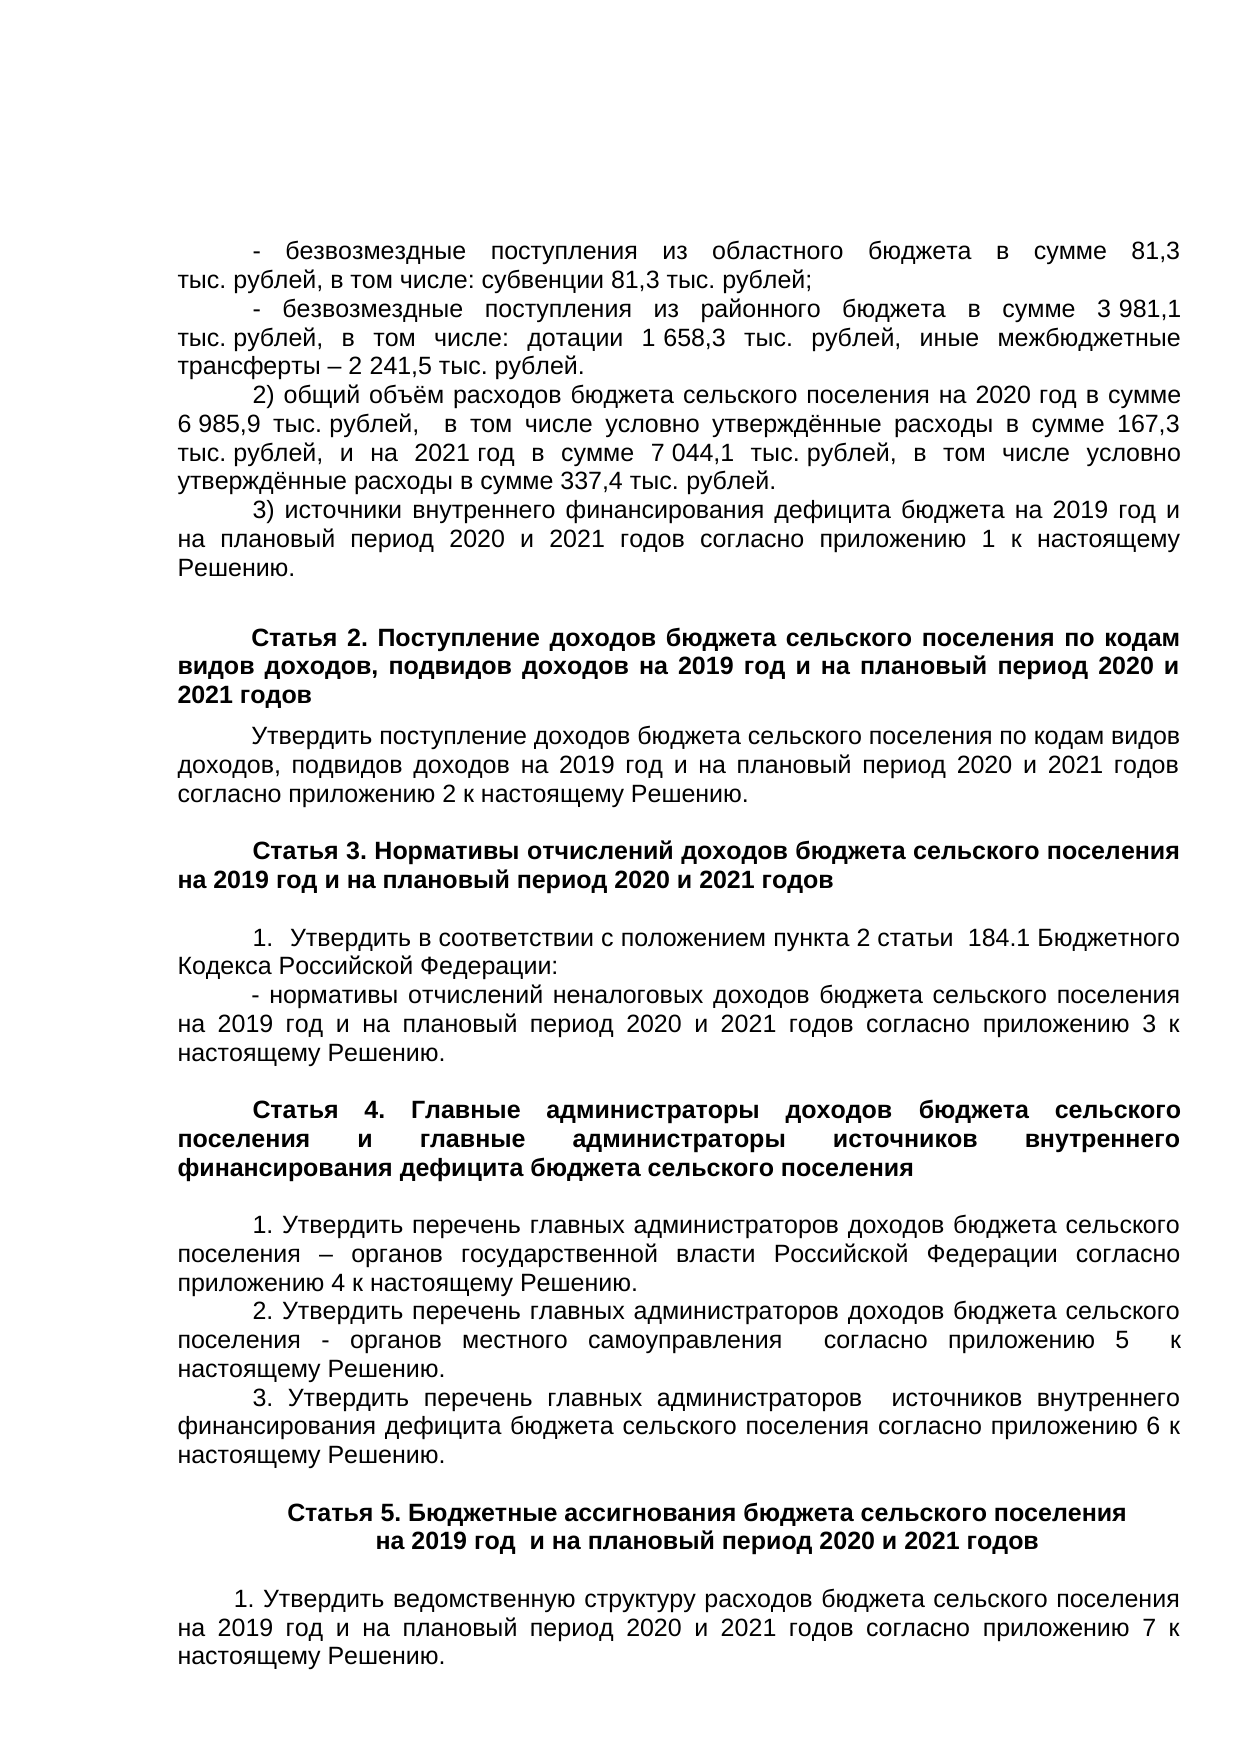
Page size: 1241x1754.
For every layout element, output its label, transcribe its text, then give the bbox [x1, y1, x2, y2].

text Статья 2. Поступление доходов бюджета сельского поселения по кодам видов доходов, подвидов доходов на 2019 год и на плановый период 2020 и 2021 годов [177, 622, 1181, 709]
text - безвозмездные поступления из районного бюджета в сумме 3 981,1 тыс. рублей, в том числе: дотации 1 658,3 тыс. рублей, иные межбюджетные трансферты – 2 241,5 тыс. рублей. [177, 294, 1181, 380]
text Статья 3. Нормативы отчислений доходов бюджета сельского поселения на 2019 год и на плановый период 2020 и 2021 годов [177, 836, 1181, 894]
text 1. Утвердить ведомственную структуру расходов бюджета сельского поселения на 2019 год и на плановый период 2020 и 2021 годов согласно приложению 7 к настоящему Решению. [177, 1584, 1181, 1670]
text Утвердить поступление доходов бюджета сельского поселения по кодам видов доходов, подвидов доходов на 2019 год и на плановый период 2020 и 2021 годов согласно приложению 2 к настоящему Решению. [177, 721, 1181, 807]
text 2. Утвердить перечень главных администраторов доходов бюджета сельского поселения - органов местного самоуправления согласно приложению 5 к настоящему Решению. [177, 1296, 1181, 1382]
text на 2019 год и на плановый период 2020 и 2021 годов [177, 1526, 1181, 1555]
text 1. Утвердить перечень главных администраторов доходов бюджета сельского поселения – органов государственной власти Российской Федерации согласно приложению 4 к настоящему Решению. [177, 1210, 1181, 1296]
text 3. Утвердить перечень главных администраторов источников внутреннего финансирования дефицита бюджета сельского поселения согласно приложению 6 к настоящему Решению. [177, 1382, 1181, 1469]
text - нормативы отчислений неналоговых доходов бюджета сельского поселения на 2019 год и на плановый период 2020 и 2021 годов согласно приложению 3 к настоящему Решению. [177, 980, 1181, 1066]
list Утвердить в соответствии с положением пункта 2 статьи 184.1 Бюджетного Кодекса Российской Федерации: [177, 922, 1181, 980]
text Статья 4. Главные администраторы доходов бюджета сельского поселения и главные администраторы источников внутреннего финансирования дефицита бюджета сельского поселения [177, 1095, 1181, 1181]
text Статья 5. Бюджетные ассигнования бюджета сельского поселения [177, 1497, 1181, 1526]
text - безвозмездные поступления из областного бюджета в сумме 81,3 тыс. рублей, в том числе: субвенции 81,3 тыс. рублей; [177, 236, 1181, 294]
text 2) общий объём расходов бюджета сельского поселения на 2020 год в сумме 6 985,9 тыс. рублей, в том числе условно утверждённые расходы в сумме 167,3 тыс. рублей, и на 2021 год в сумме 7 044,1 тыс. рублей, в том числе условно утверждённые расходы в сумме 337,4 тыс. рублей. [177, 380, 1181, 495]
